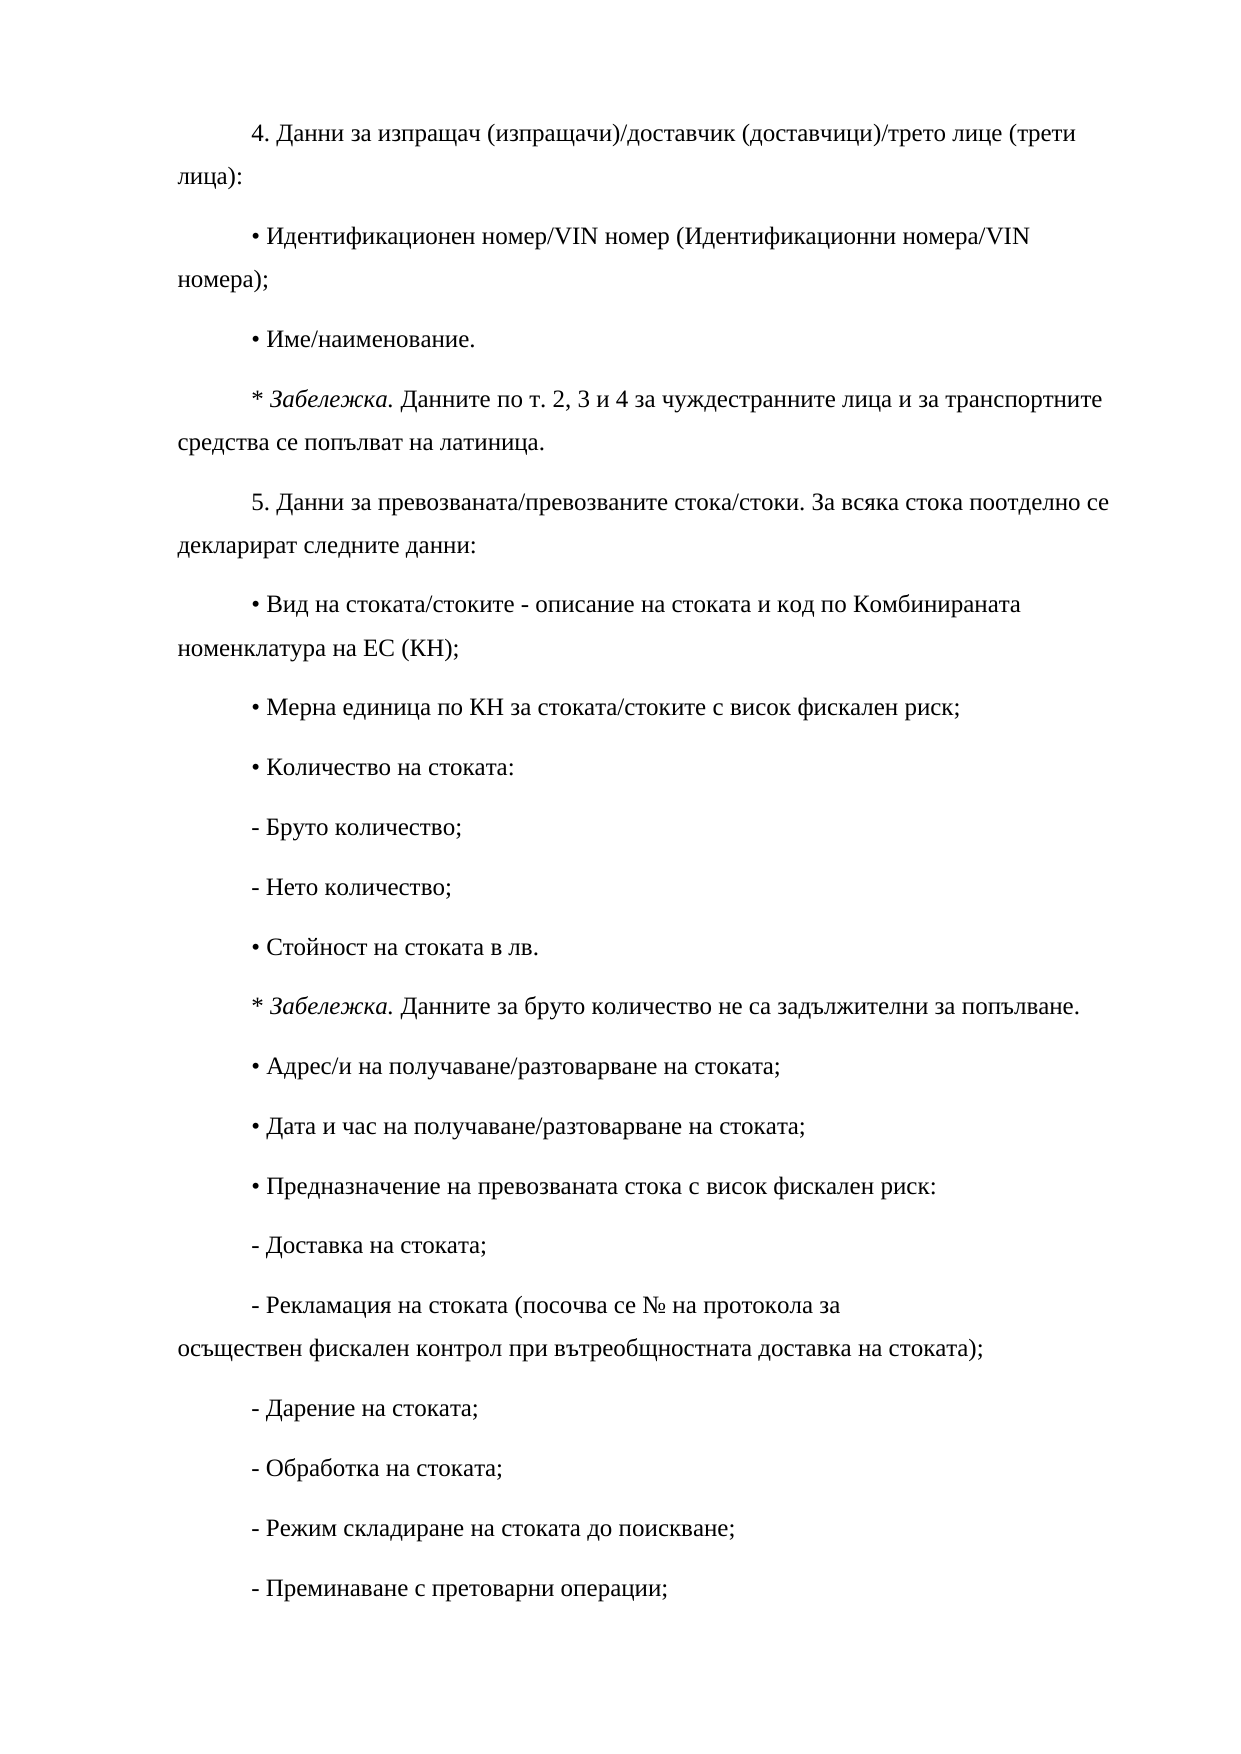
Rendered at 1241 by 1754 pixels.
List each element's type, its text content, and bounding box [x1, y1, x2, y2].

text - Обработка на стоката; [177, 1453, 1122, 1482]
text • Стойност на стоката в лв. [177, 932, 1122, 960]
text - Дарение на стоката; [177, 1393, 1122, 1422]
text • Мерна единица по КН за стоката/стоките с висок фискален риск; [177, 692, 1122, 721]
text • Вид на стоката/стоките - описание на стоката и код по Комбинираната номенклатура на ЕС (КН); [177, 589, 1122, 661]
text 4. Данни за изпращач (изпращачи)/доставчик (доставчици)/трето лице (трети лица): [177, 118, 1122, 190]
text • Име/наименование. [177, 324, 1122, 353]
text • Предназначение на превозваната стока с висок фискален риск: [177, 1171, 1122, 1199]
text - Доставка на стоката; [177, 1231, 1122, 1259]
text 5. Данни за превозваната/превозваните стока/стоки. За всяка стока поотделно се декларират следните данни: [177, 487, 1122, 558]
text • Идентификационен номер/VIN номер (Идентификационни номера/VIN номера); [177, 221, 1122, 293]
text • Количество на стоката: [177, 752, 1122, 781]
text * Забележка. Данните по т. 2, 3 и 4 за чуждестранните лица и за транспортните средства се попълват на латиница. [177, 384, 1122, 456]
text - Рекламация на стоката (посочва се № на протокола за осъществен фискален контрол при вътреобщностната доставка на стоката); [177, 1290, 1122, 1362]
text - Бруто количество; [177, 812, 1122, 841]
text • Адрес/и на получаване/разтоварване на стоката; [177, 1051, 1122, 1080]
text * Забележка. Данните за бруто количество не са задължителни за попълване. [177, 991, 1122, 1020]
text - Преминаване с претоварни операции; [177, 1573, 1122, 1601]
text • Дата и час на получаване/разтоварване на стоката; [177, 1111, 1122, 1140]
text - Нето количество; [177, 872, 1122, 901]
text - Режим складиране на стоката до поискване; [177, 1513, 1122, 1542]
